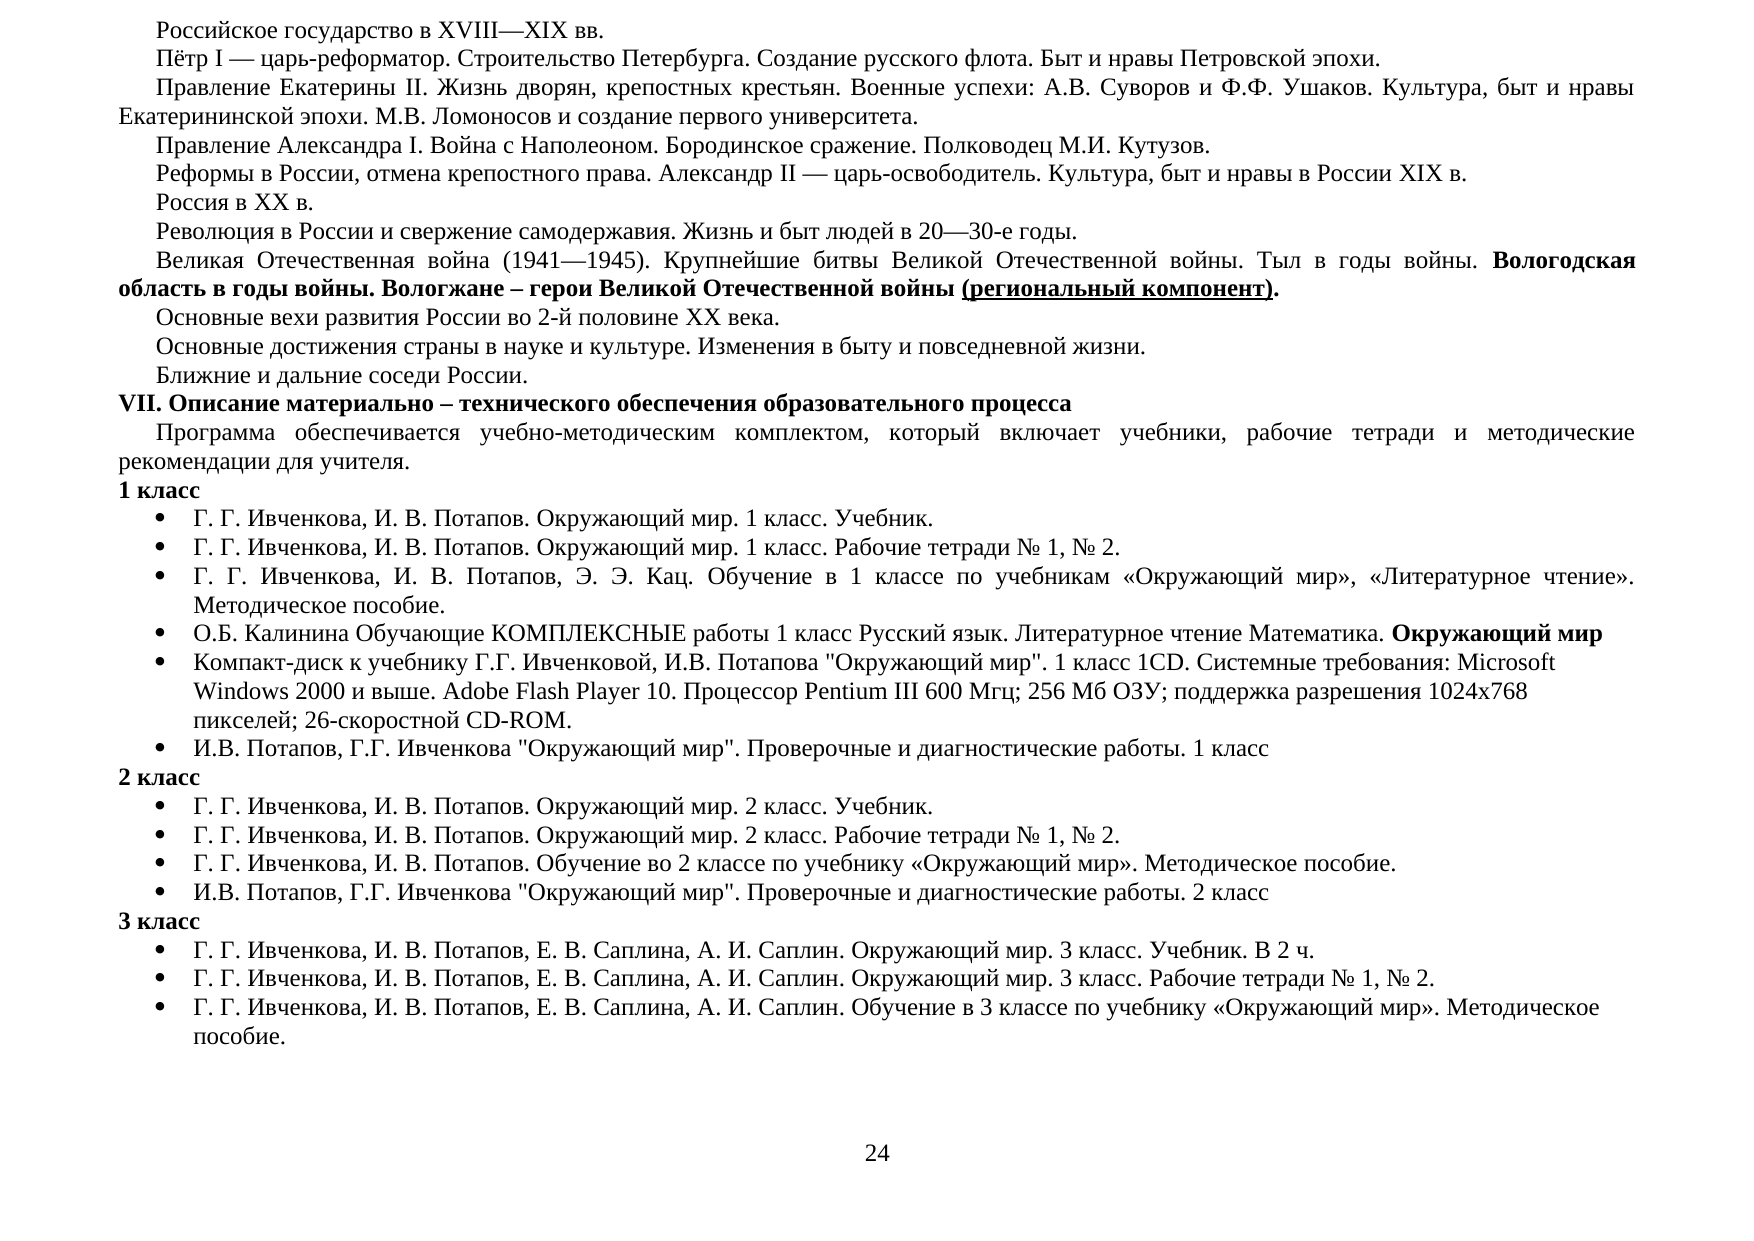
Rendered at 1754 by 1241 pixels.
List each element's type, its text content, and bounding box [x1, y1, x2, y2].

list И.В. Потапов, Г.Г. Ивченкова "Окружающий мир". Проверочные и диагностические работы. 2 класс [156, 877, 1636, 906]
text Россия в XX в. [118, 187, 1636, 216]
text Программа обеспечивается учебно-методическим комплектом, который включает учебники, рабочие тетради и методические рекомендации для учителя. [118, 417, 1636, 475]
text Основные вехи развития России во 2-й половине XX века. [118, 302, 1636, 331]
text 2 класс [118, 762, 1636, 791]
list Компакт-диск к учебнику Г.Г. Ивченковой, И.В. Потапова "Окружающий мир". 1 класс 1CD. Системные требования: Microsoft Windows 2000 и выше. Adobe Flash Player 10. Процессор Pentium III 600 Мгц; 256 Мб ОЗУ; поддержка разрешения 1024х768 пикселей; 26-скоростной CD-ROM. [156, 647, 1636, 733]
list Г. Г. Ивченкова, И. В. Потапов, Е. В. Саплина, А. И. Саплин. Обучение в 3 классе по учебнику «Окружающий мир». Методическое пособие. [156, 992, 1636, 1050]
text Революция в России и свержение самодержавия. Жизнь и быт людей в 20—30-е годы. [118, 216, 1636, 245]
text Российское государство в XVIII—XIX вв. [118, 15, 1636, 43]
list Г. Г. Ивченкова, И. В. Потапов. Обучение во 2 классе по учебнику «Окружающий мир». Методическое пособие. [156, 848, 1636, 877]
text 1 класс [118, 475, 1636, 503]
list Г. Г. Ивченкова, И. В. Потапов, Е. В. Саплина, А. И. Саплин. Окружающий мир. 3 класс. Рабочие тетради № 1, № 2. [156, 963, 1636, 992]
list Г. Г. Ивченкова, И. В. Потапов. Окружающий мир. 1 класс. Рабочие тетради № 1, № 2. [156, 532, 1636, 561]
text Основные достижения страны в науке и культуре. Изменения в быту и повседневной жизни. [118, 331, 1636, 360]
text Пётр I — царь-реформатор. Строительство Петербурга. Создание русского флота. Быт и нравы Петровской эпохи. [118, 43, 1636, 72]
text Реформы в России, отмена крепостного права. Александр II — царь-освободитель. Культура, быт и нравы в России XIX в. [118, 158, 1636, 187]
text Правление Александра I. Война с Наполеоном. Бородинское сражение. Полководец М.И. Кутузов. [118, 130, 1636, 158]
list Г. Г. Ивченкова, И. В. Потапов. Окружающий мир. 2 класс. Учебник. [156, 791, 1636, 820]
list Г. Г. Ивченкова, И. В. Потапов. Окружающий мир. 1 класс. Учебник. [156, 503, 1636, 532]
list Г. Г. Ивченкова, И. В. Потапов, Е. В. Саплина, А. И. Саплин. Окружающий мир. 3 класс. Учебник. В 2 ч. [156, 935, 1636, 963]
list Г. Г. Ивченкова, И. В. Потапов. Окружающий мир. 2 класс. Рабочие тетради № 1, № 2. [156, 820, 1636, 848]
text Великая Отечественная война (1941—1945). Крупнейшие битвы Великой Отечественной войны. Тыл в годы войны. Вологодская область в годы войны. Вологжане – герои Великой Отечественной войны (региональный компонент). [118, 245, 1636, 302]
text VII. Описание материально – технического обеспечения образовательного процесса [118, 388, 1636, 417]
list И.В. Потапов, Г.Г. Ивченкова "Окружающий мир". Проверочные и диагностические работы. 1 класс [156, 733, 1636, 762]
text Ближние и дальние соседи России. [118, 360, 1636, 388]
list Г. Г. Ивченкова, И. В. Потапов, Э. Э. Кац. Обучение в 1 классе по учебникам «Окружающий мир», «Литературное чтение». Методическое пособие. [156, 561, 1636, 618]
text Правление Екатерины II. Жизнь дворян, крепостных крестьян. Военные успехи: А.В. Суворов и Ф.Ф. Ушаков. Культура, быт и нравы Екатерининской эпохи. М.В. Ломоносов и создание первого университета. [118, 72, 1636, 130]
text 3 класс [118, 906, 1636, 935]
list О.Б. Калинина Обучающие КОМПЛЕКСНЫЕ работы 1 класс Русский язык. Литературное чтение Математика. Окружающий мир [156, 618, 1636, 647]
